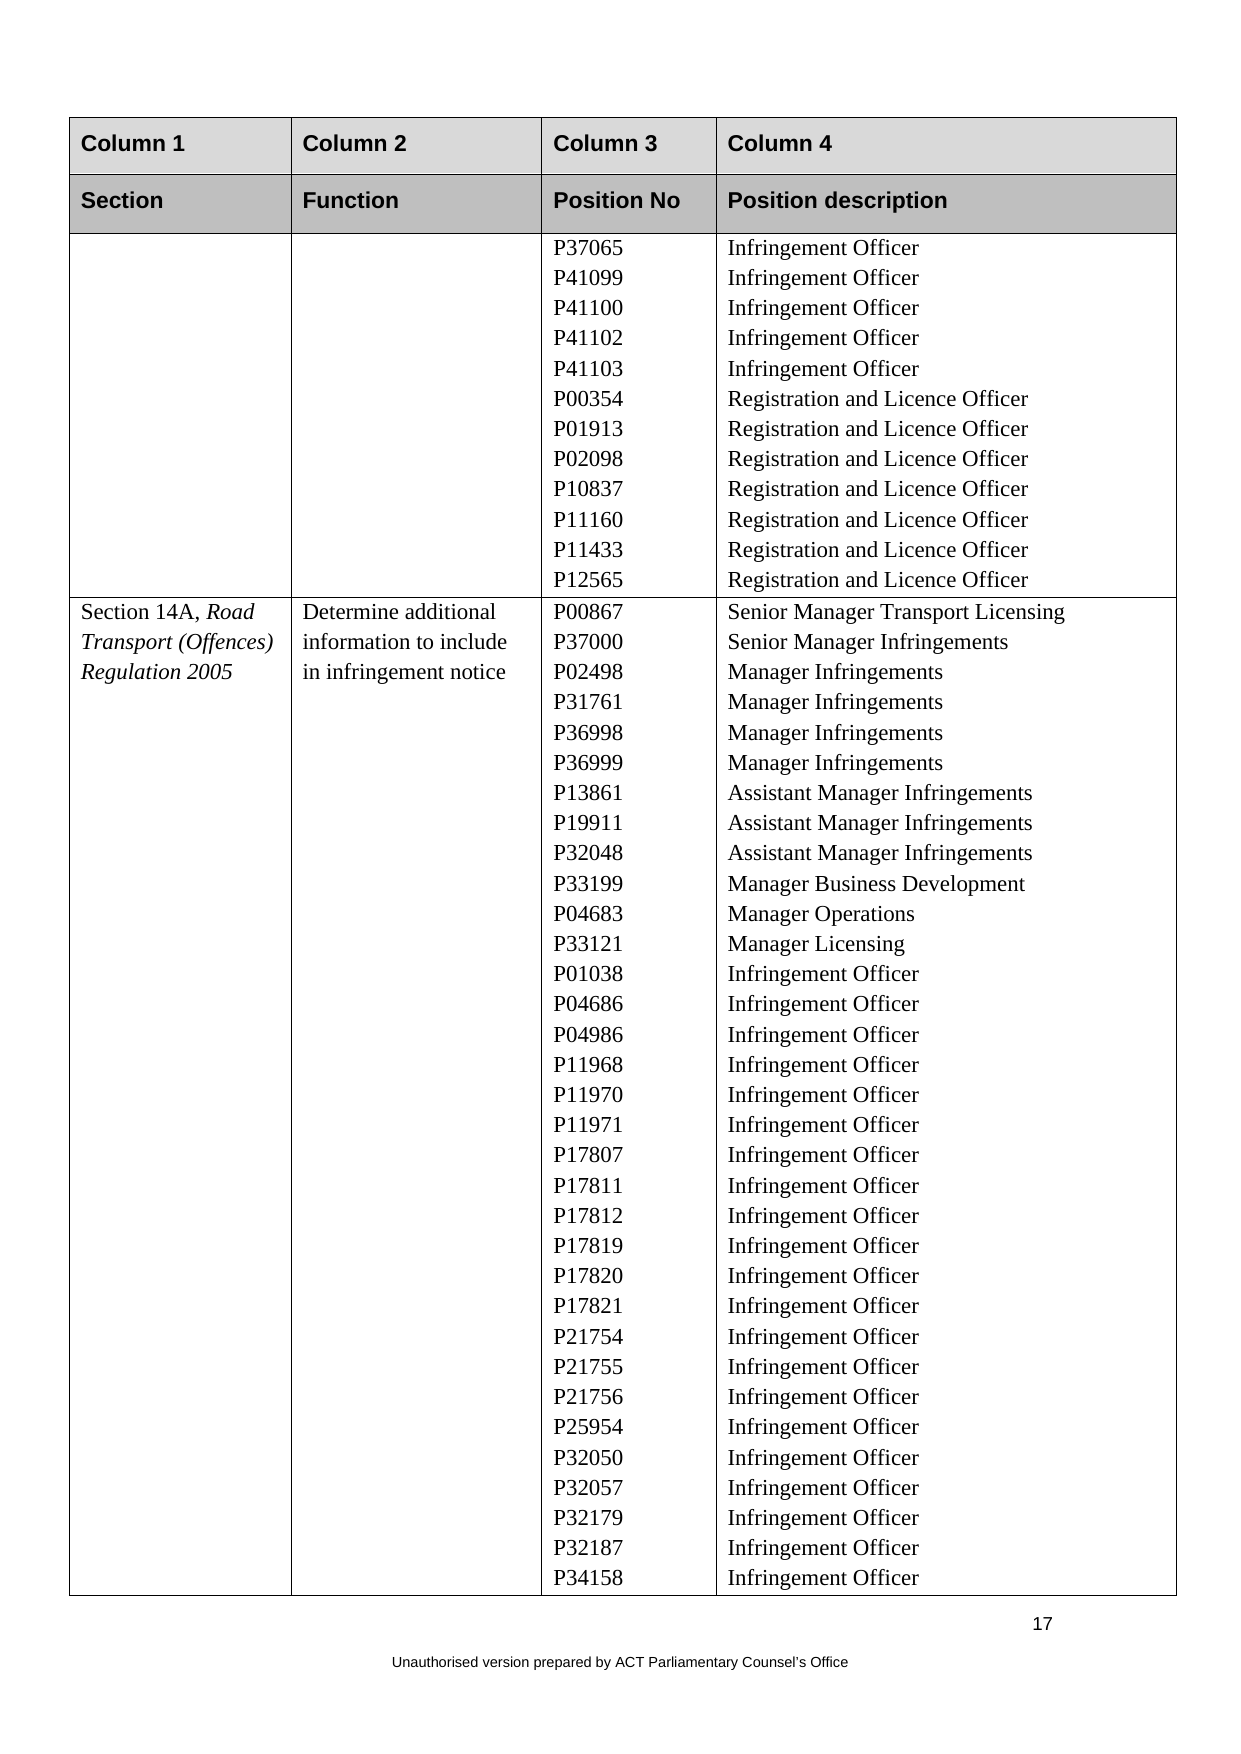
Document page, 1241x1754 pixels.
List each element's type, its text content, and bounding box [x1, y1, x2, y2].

table_header Column 3 [542, 118, 716, 173]
table_cell Function [292, 175, 541, 233]
table_header Column 4 [717, 118, 1176, 173]
table_header Column 1 [70, 118, 291, 173]
table_header Column 2 [292, 118, 541, 173]
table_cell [292, 234, 541, 597]
table_cell Position description [717, 175, 1176, 233]
table_cell Section [70, 175, 291, 233]
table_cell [70, 598, 291, 1595]
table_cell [542, 234, 716, 597]
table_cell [292, 598, 541, 1595]
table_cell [717, 234, 1176, 597]
table_cell Position No [542, 175, 716, 233]
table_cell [70, 234, 291, 597]
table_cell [542, 598, 716, 1595]
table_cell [717, 598, 1176, 1595]
